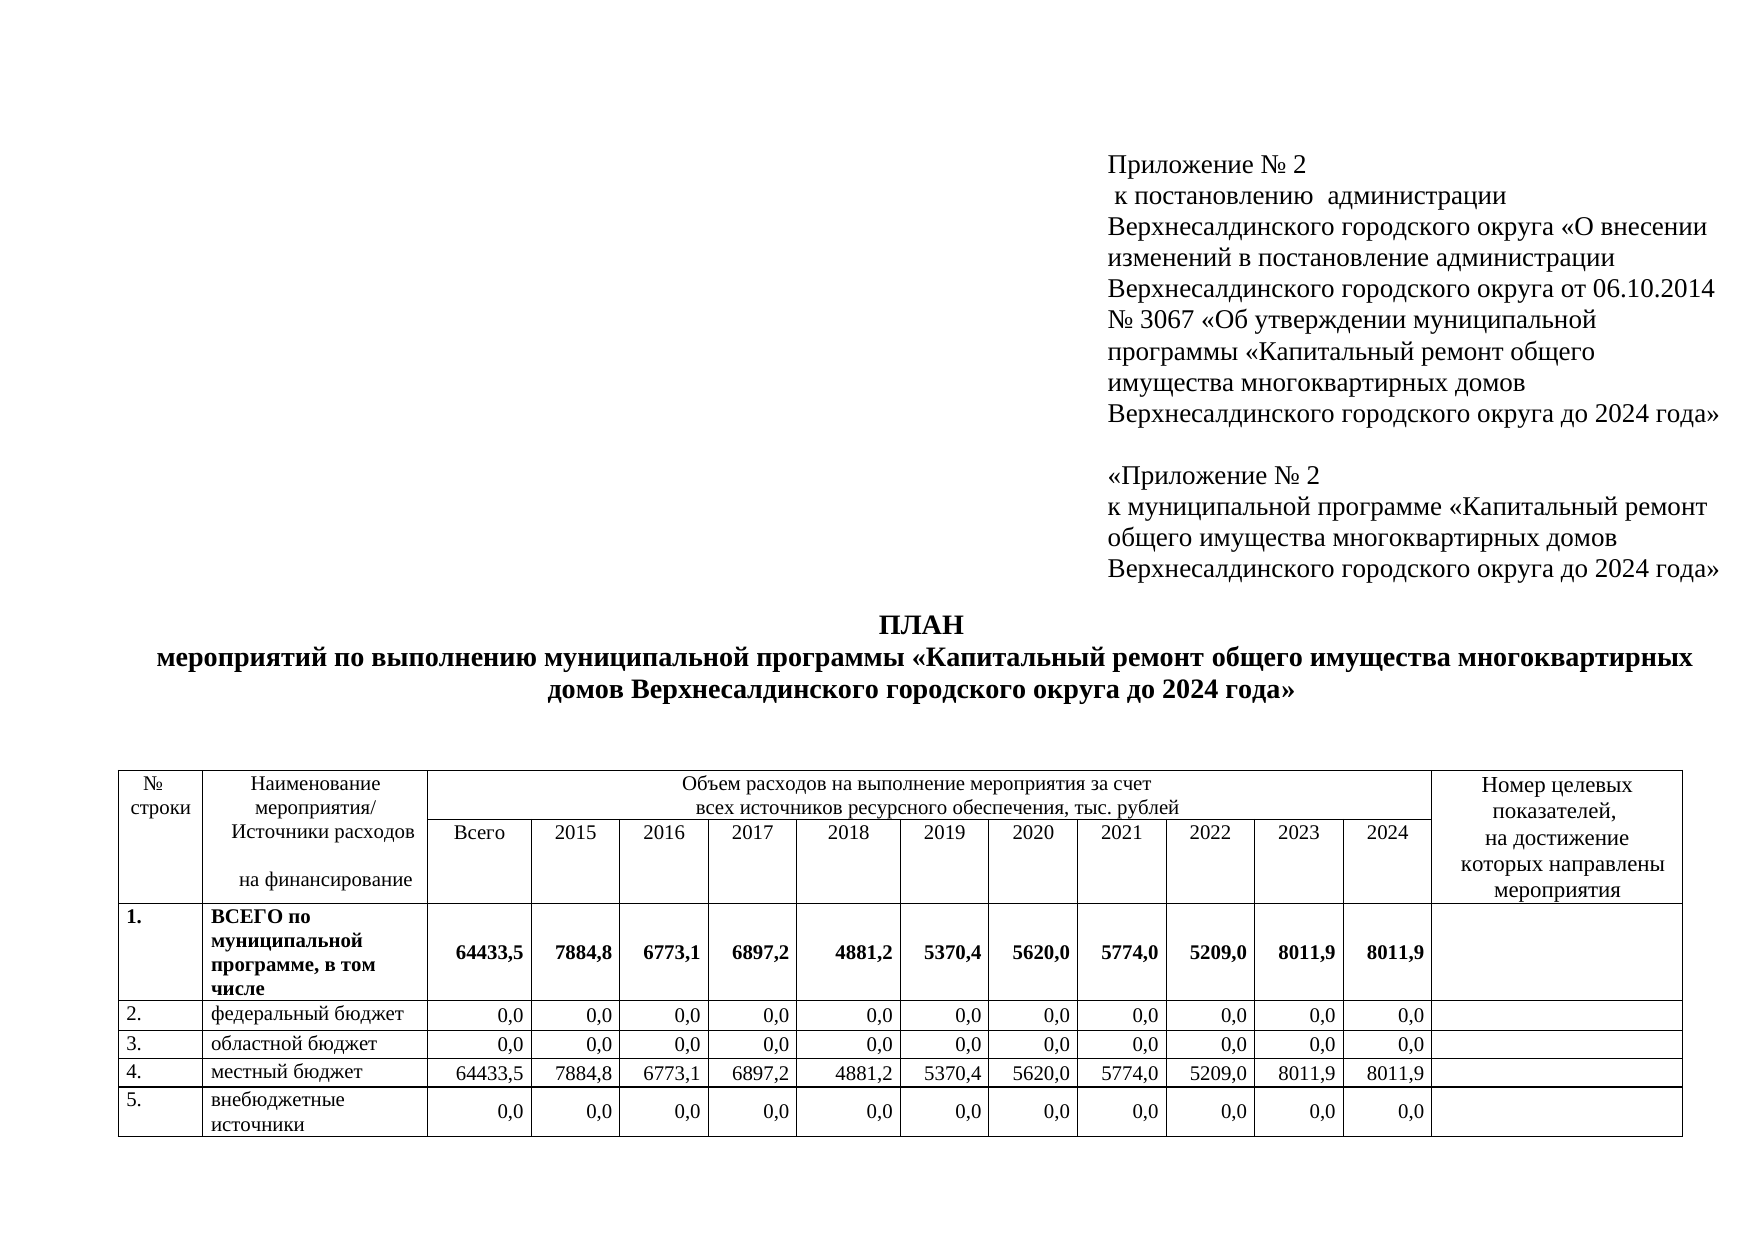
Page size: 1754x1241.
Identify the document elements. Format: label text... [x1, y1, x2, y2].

table_cell 0,0 [1078, 1031, 1166, 1058]
table_cell 0,0 [901, 1088, 988, 1136]
table_cell 5620,0 [989, 1059, 1077, 1086]
table_cell 2023 [1255, 820, 1343, 903]
text к постановлению администрации Верхнесалдинского городского округа «О внесении изменений в постановление администрации Верхнесалдинского городского округа от 06.10.2014 № 3067 «Об утверждении муниципальной программы «Капитальный ремонт общего имущества многоквартирных домов Верхнесалдинского городского округа до 2024 года» [1107, 179, 1724, 428]
table_cell 0,0 [620, 1001, 708, 1029]
table_cell 0,0 [1078, 1001, 1166, 1029]
table_cell 7884,8 [532, 1059, 619, 1086]
table_cell внебюджетные источники [203, 1088, 427, 1136]
table_cell [1432, 1059, 1682, 1086]
table_cell 0,0 [709, 1088, 796, 1136]
table_cell 0,0 [709, 1001, 796, 1029]
text ПЛАН [118, 608, 1724, 640]
table_cell 0,0 [1167, 1031, 1254, 1058]
table_cell 0,0 [1255, 1088, 1343, 1136]
table_cell 2022 [1167, 820, 1254, 903]
table_cell 8011,9 [1255, 904, 1343, 1000]
table_cell 5370,4 [901, 1059, 988, 1086]
table_cell 0,0 [620, 1088, 708, 1136]
table_cell 7884,8 [532, 904, 619, 1000]
table_cell 3. [119, 1031, 202, 1058]
table_cell 6897,2 [709, 1059, 796, 1086]
table_cell 2018 [797, 820, 900, 903]
table_cell 0,0 [1344, 1088, 1431, 1136]
table_cell 1. [119, 904, 202, 1000]
table_cell 5774,0 [1078, 1059, 1166, 1086]
table_cell 6897,2 [709, 904, 796, 1000]
table_cell 0,0 [1255, 1001, 1343, 1029]
table_cell 0,0 [989, 1001, 1077, 1029]
table_cell [1432, 1088, 1682, 1136]
table_cell областной бюджет [203, 1031, 427, 1058]
table_cell 2020 [989, 820, 1077, 903]
table_cell 0,0 [1167, 1001, 1254, 1029]
table_cell 64433,5 [428, 1059, 531, 1086]
table_cell 0,0 [1167, 1088, 1254, 1136]
table_cell 5370,4 [901, 904, 988, 1000]
table_cell 6773,1 [620, 904, 708, 1000]
table_cell 6773,1 [620, 1059, 708, 1086]
table_cell 0,0 [797, 1088, 900, 1136]
text Приложение № 2 [1107, 148, 1724, 179]
table_cell 4. [119, 1059, 202, 1086]
table_cell [1432, 1031, 1682, 1058]
text мероприятий по выполнению муниципальной программы «Капитальный ремонт общего имущества многоквартирных домов Верхнесалдинского городского округа до 2024 года» [118, 640, 1724, 705]
table_cell 0,0 [797, 1031, 900, 1058]
table_cell местный бюджет [203, 1059, 427, 1086]
table_cell федеральный бюджет [203, 1001, 427, 1029]
table_cell 0,0 [797, 1001, 900, 1029]
table_cell 2. [119, 1001, 202, 1029]
table_cell 2015 [532, 820, 619, 903]
table_cell 8011,9 [1344, 1059, 1431, 1086]
table_cell 0,0 [428, 1031, 531, 1058]
table_cell 0,0 [1078, 1088, 1166, 1136]
table_cell 8011,9 [1344, 904, 1431, 1000]
table_cell 5. [119, 1088, 202, 1136]
table_cell 2024 [1344, 820, 1431, 903]
table_cell 4881,2 [797, 904, 900, 1000]
table_cell [1432, 904, 1682, 1000]
table_cell 5774,0 [1078, 904, 1166, 1000]
table_cell 0,0 [428, 1088, 531, 1136]
table_cell 2021 [1078, 820, 1166, 903]
table_cell 0,0 [532, 1088, 619, 1136]
table_cell ВСЕГО по муниципальной программе, в том числе [203, 904, 427, 1000]
table_cell 2017 [709, 820, 796, 903]
table_cell 2016 [620, 820, 708, 903]
text к муниципальной программе «Капитальный ремонт общего имущества многоквартирных домов Верхнесалдинского городского округа до 2024 года» [1107, 490, 1724, 584]
table_cell 0,0 [620, 1031, 708, 1058]
table_cell [1432, 1001, 1682, 1029]
table_cell 0,0 [1255, 1031, 1343, 1058]
text «Приложение № 2 [1107, 459, 1724, 490]
table_cell 0,0 [1344, 1001, 1431, 1029]
table_header Наименование мероприятия/ Источники расходов на финансирование [203, 771, 427, 903]
table_cell 0,0 [428, 1001, 531, 1029]
table_cell 0,0 [532, 1031, 619, 1058]
table_cell 0,0 [901, 1031, 988, 1058]
table_cell 2019 [901, 820, 988, 903]
table_cell 5209,0 [1167, 1059, 1254, 1086]
table_header № строки [119, 771, 202, 903]
table_cell 5620,0 [989, 904, 1077, 1000]
table_cell 0,0 [1344, 1031, 1431, 1058]
table_header Номер целевых показателей, на достижение которых направлены мероприятия [1432, 771, 1682, 903]
table_cell 0,0 [989, 1031, 1077, 1058]
table_header Объем расходов на выполнение мероприятия за счет всех источников ресурсного обеспечения, тыс. рублей [428, 771, 1431, 819]
table_cell 0,0 [709, 1031, 796, 1058]
table_cell 8011,9 [1255, 1059, 1343, 1086]
table_cell Всего [428, 820, 531, 903]
table_cell 64433,5 [428, 904, 531, 1000]
table_cell 0,0 [989, 1088, 1077, 1136]
table_cell 4881,2 [797, 1059, 900, 1086]
table_cell 5209,0 [1167, 904, 1254, 1000]
table_cell 0,0 [901, 1001, 988, 1029]
table_cell 0,0 [532, 1001, 619, 1029]
